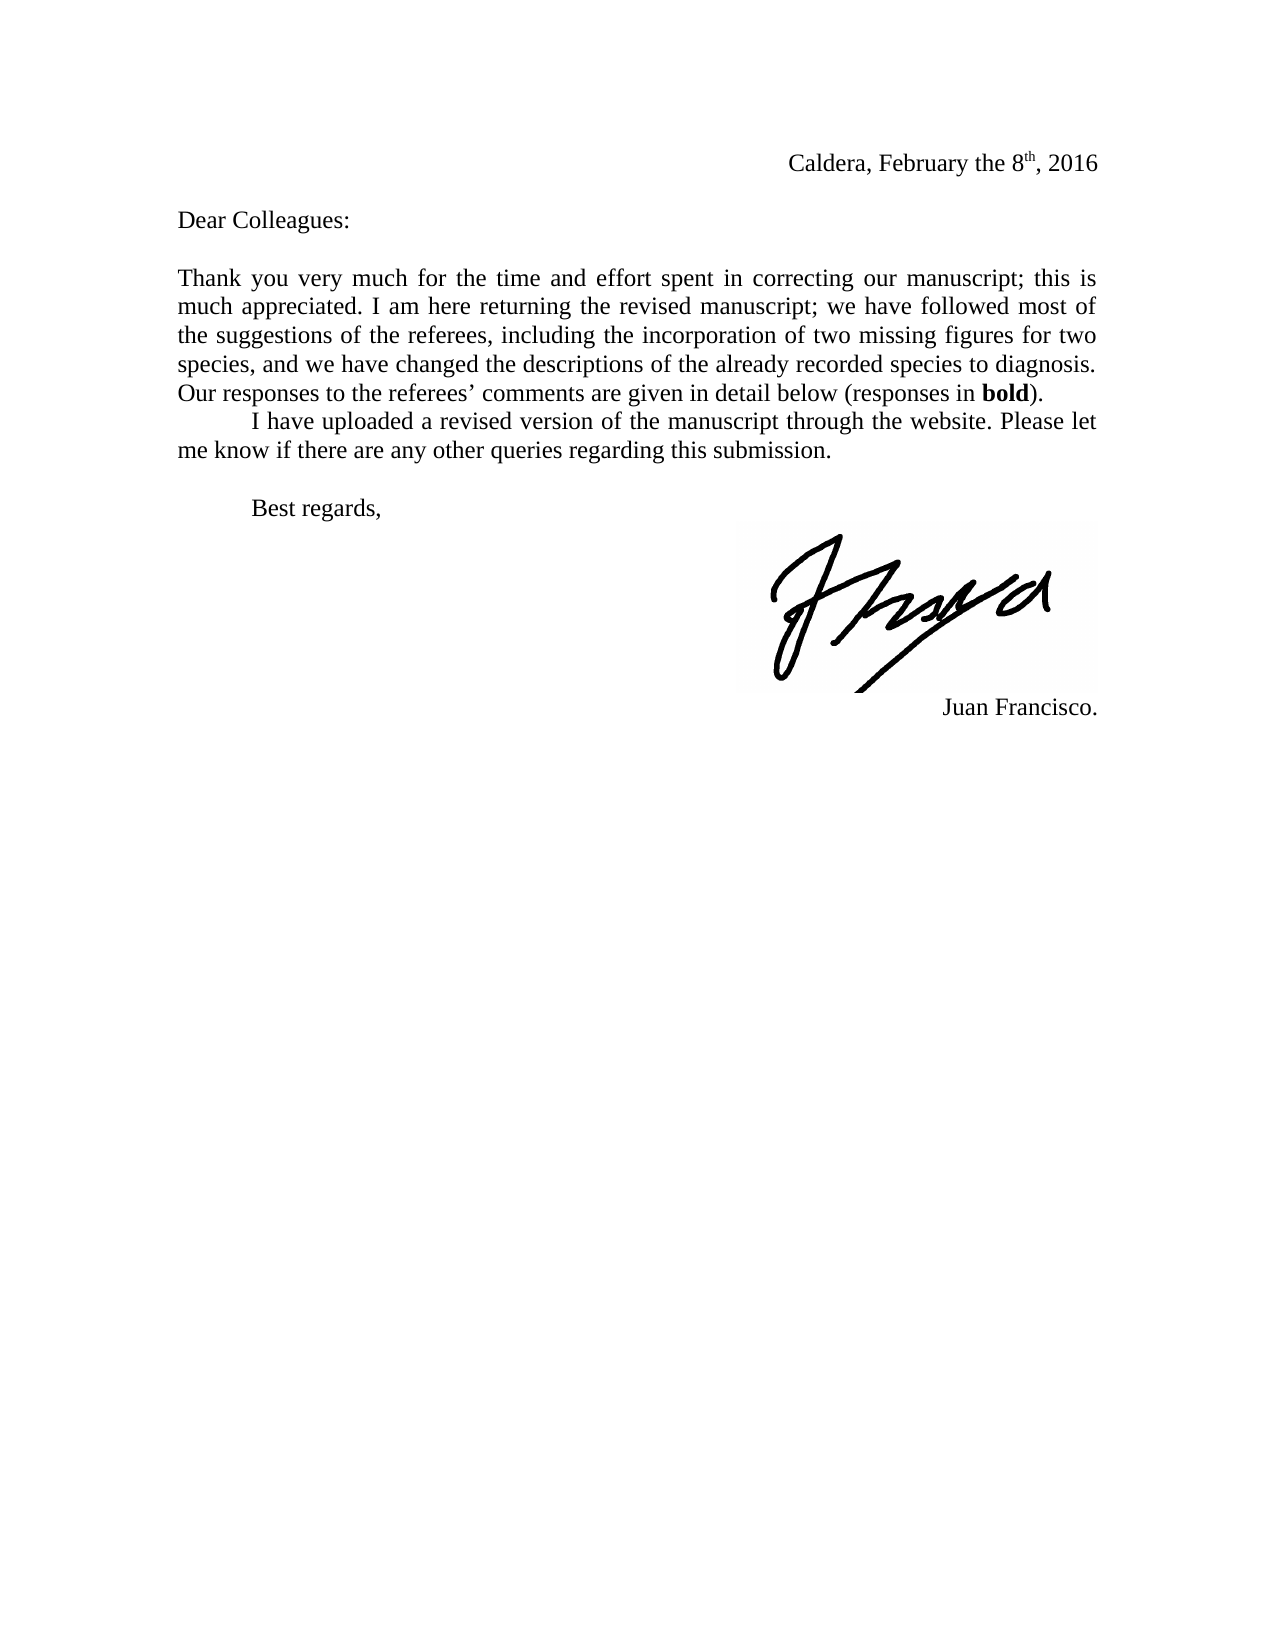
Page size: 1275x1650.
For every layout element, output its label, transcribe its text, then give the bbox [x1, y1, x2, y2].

picture [735, 521, 1098, 693]
text Juan Francisco. [177, 692, 1098, 721]
text Dear Colleagues: [177, 205, 1098, 234]
text Best regards, [177, 493, 1098, 521]
text Caldera, February the 8th, 2016 [177, 148, 1098, 176]
text Thank you very much for the time and effort spent in correcting our manuscript; this is much appreciated. I am here returning the revised manuscript; we have followed most of the suggestions of the referees, including the incorporation of two missing figures for two species, and we have changed the descriptions of the already recorded species to diagnosis. Our responses to the referees’ comments are given in detail below (responses in bold). [177, 263, 1098, 406]
text I have uploaded a revised version of the manuscript through the website. Please let me know if there are any other queries regarding this submission. [177, 406, 1098, 464]
